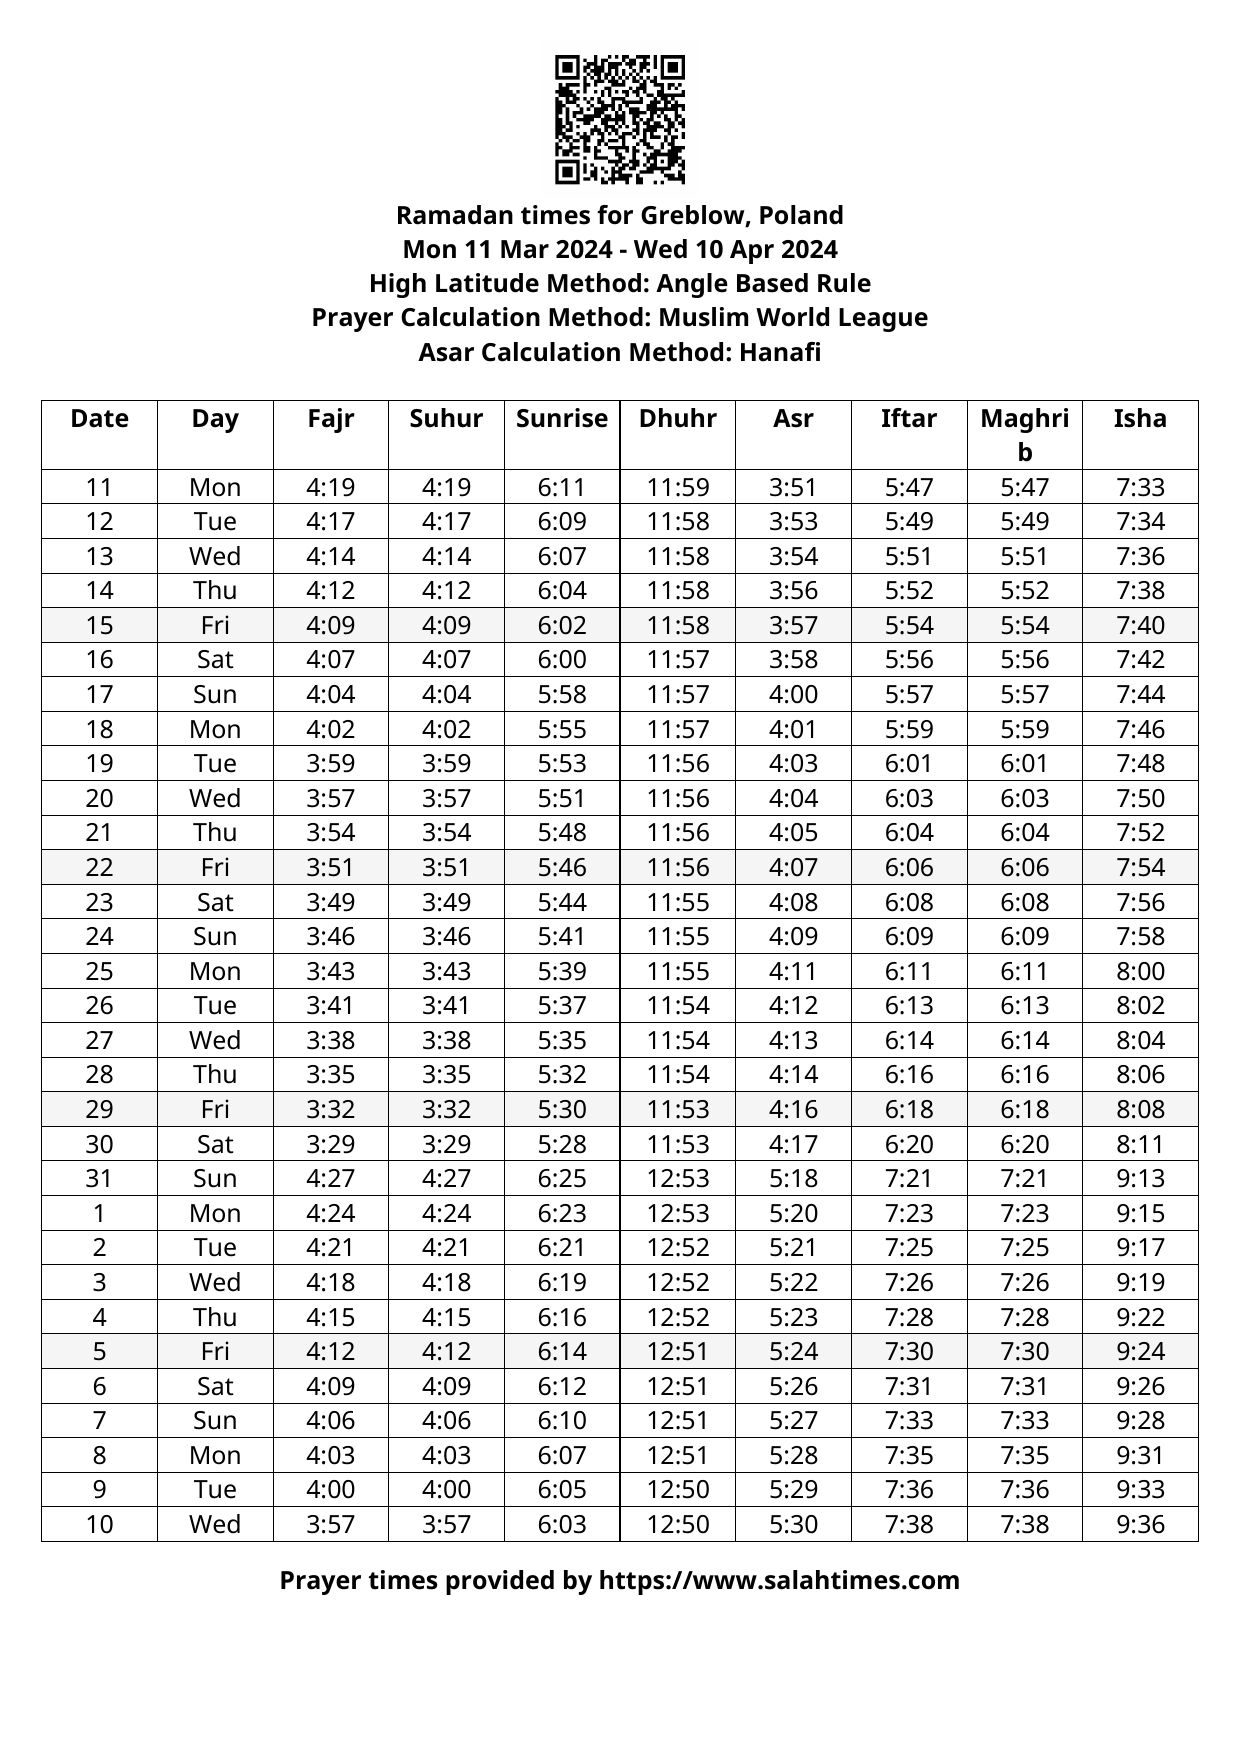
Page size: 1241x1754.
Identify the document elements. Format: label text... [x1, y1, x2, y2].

table_cell 5:48 [505, 816, 619, 849]
table_cell 11:54 [621, 989, 735, 1022]
table_cell 12:51 [621, 1334, 735, 1368]
table_cell 14 [42, 574, 157, 607]
table_cell 5:28 [736, 1438, 851, 1472]
table_cell 6:03 [852, 781, 967, 814]
table_cell 5:41 [505, 919, 619, 953]
table_cell 9:28 [1083, 1404, 1198, 1437]
table_cell 6:08 [852, 885, 967, 918]
table_cell Tue [158, 1473, 273, 1506]
table_cell 3:35 [274, 1058, 388, 1091]
table_cell 5:59 [968, 712, 1082, 745]
table_cell 19 [42, 746, 157, 780]
table_cell 7:36 [852, 1473, 967, 1506]
table_cell 6:16 [968, 1058, 1082, 1091]
table_cell 5:49 [968, 504, 1082, 538]
table_cell 12:52 [621, 1265, 735, 1299]
table_cell 9:24 [1083, 1334, 1198, 1368]
table_cell 6:03 [505, 1507, 619, 1541]
table_cell 3:46 [274, 919, 388, 953]
table_header Date [42, 401, 157, 469]
table_cell 4:18 [389, 1265, 504, 1299]
table_cell 6:13 [852, 989, 967, 1022]
table_cell Sat [158, 1127, 273, 1160]
table_cell 25 [42, 954, 157, 987]
table_cell 5:53 [505, 746, 619, 780]
table_cell 3:43 [389, 954, 504, 987]
table_cell 4:09 [389, 608, 504, 642]
table_cell 12:51 [621, 1404, 735, 1437]
table_cell 6:13 [968, 989, 1082, 1022]
table_cell 6:09 [852, 919, 967, 953]
table_cell 5:26 [736, 1369, 851, 1402]
table_cell 3:54 [274, 816, 388, 849]
table_cell 4:07 [389, 643, 504, 676]
table_cell 7:52 [1083, 816, 1198, 849]
table_cell 11:54 [621, 1023, 735, 1057]
table_cell 11:54 [621, 1058, 735, 1091]
table_cell 4:00 [389, 1473, 504, 1506]
table_cell 6:11 [968, 954, 1082, 987]
table_header Sunrise [505, 401, 619, 469]
table_cell 31 [42, 1161, 157, 1195]
table_cell 8:06 [1083, 1058, 1198, 1091]
table_cell 6:14 [505, 1334, 619, 1368]
table_cell Sun [158, 919, 273, 953]
table_cell 6:06 [852, 850, 967, 884]
table_cell 6:12 [505, 1369, 619, 1402]
table_cell 2 [42, 1231, 157, 1264]
table_header Day [158, 401, 273, 469]
table_cell 6:14 [968, 1023, 1082, 1057]
table_cell 9:26 [1083, 1369, 1198, 1402]
table_cell 6:16 [852, 1058, 967, 1091]
table_cell 5:58 [505, 677, 619, 711]
table_cell 6:01 [968, 746, 1082, 780]
table_cell 3:59 [389, 746, 504, 780]
table_cell 17 [42, 677, 157, 711]
table_cell 7:33 [852, 1404, 967, 1437]
table_cell 3:38 [274, 1023, 388, 1057]
table_cell 4:11 [736, 954, 851, 987]
picture [542, 41, 699, 198]
table_cell 5:39 [505, 954, 619, 987]
table_cell 4:15 [274, 1300, 388, 1333]
table_cell Mon [158, 1438, 273, 1472]
table_cell 6:04 [505, 574, 619, 607]
table_cell 11:59 [621, 470, 735, 503]
text Asar Calculation Method: Hanafi [42, 334, 1198, 368]
table_cell Fri [158, 1092, 273, 1126]
table_cell 4:24 [389, 1196, 504, 1229]
table_cell 4:04 [274, 677, 388, 711]
table_cell 4:07 [736, 850, 851, 884]
table_cell 7:31 [968, 1369, 1082, 1402]
table_cell 11:57 [621, 643, 735, 676]
table_cell 4:09 [274, 608, 388, 642]
table_cell 6:00 [505, 643, 619, 676]
table_cell 4:03 [389, 1438, 504, 1472]
table_cell Mon [158, 1196, 273, 1229]
text Mon 11 Mar 2024 - Wed 10 Apr 2024 [42, 232, 1198, 266]
table_cell 11:58 [621, 574, 735, 607]
table_cell 18 [42, 712, 157, 745]
table_cell Wed [158, 781, 273, 814]
table_cell 5:29 [736, 1473, 851, 1506]
table_cell 5:54 [968, 608, 1082, 642]
table_cell 3:29 [274, 1127, 388, 1160]
table_cell 7:36 [968, 1473, 1082, 1506]
table_cell 4:16 [736, 1092, 851, 1126]
table_cell Sun [158, 1404, 273, 1437]
table_cell 30 [42, 1127, 157, 1160]
table_header Suhur [389, 401, 504, 469]
text Prayer times provided by https://www.salahtimes.com [42, 1563, 1198, 1597]
table_cell 6:01 [852, 746, 967, 780]
table_cell 3:46 [389, 919, 504, 953]
table_cell 11:58 [621, 504, 735, 538]
table_cell 7:31 [852, 1369, 967, 1402]
table_cell 12:52 [621, 1231, 735, 1264]
table_cell 4:14 [274, 539, 388, 572]
table_cell 4:19 [389, 470, 504, 503]
table_cell 11:57 [621, 677, 735, 711]
text Ramadan times for Greblow, Poland [42, 198, 1198, 232]
table_cell 7:48 [1083, 746, 1198, 780]
table_cell 6:20 [968, 1127, 1082, 1160]
table_cell 4:09 [389, 1369, 504, 1402]
table_cell 7:28 [968, 1300, 1082, 1333]
table_cell 5:35 [505, 1023, 619, 1057]
table_cell 3:57 [736, 608, 851, 642]
table_cell 7:46 [1083, 712, 1198, 745]
table_cell 6:20 [852, 1127, 967, 1160]
table_cell 8:11 [1083, 1127, 1198, 1160]
table_cell 4:09 [736, 919, 851, 953]
table_cell 3:32 [274, 1092, 388, 1126]
table_cell 22 [42, 850, 157, 884]
text High Latitude Method: Angle Based Rule [42, 266, 1198, 300]
table_cell 3:32 [389, 1092, 504, 1126]
table_cell 7:26 [968, 1265, 1082, 1299]
table_cell 4:15 [389, 1300, 504, 1333]
table_cell 7:26 [852, 1265, 967, 1299]
table_cell 12:50 [621, 1507, 735, 1541]
table_cell Wed [158, 1023, 273, 1057]
table_cell 3:49 [389, 885, 504, 918]
table_cell 6:04 [852, 816, 967, 849]
table_cell 7:58 [1083, 919, 1198, 953]
table_cell Mon [158, 712, 273, 745]
table_cell 5:47 [852, 470, 967, 503]
table_cell 5:44 [505, 885, 619, 918]
table_cell 3:58 [736, 643, 851, 676]
table_cell 21 [42, 816, 157, 849]
table_cell 7:28 [852, 1300, 967, 1333]
table_cell 6:03 [968, 781, 1082, 814]
table_cell Sun [158, 677, 273, 711]
table_cell 7:50 [1083, 781, 1198, 814]
table_cell 3:53 [736, 504, 851, 538]
table_cell 11:56 [621, 816, 735, 849]
table_cell 5:52 [852, 574, 967, 607]
table_header Iftar [852, 401, 967, 469]
table_header Isha [1083, 401, 1198, 469]
table_cell Thu [158, 816, 273, 849]
table_cell 9 [42, 1473, 157, 1506]
table_cell 4:19 [274, 470, 388, 503]
table_cell 6:04 [968, 816, 1082, 849]
table_cell 6:25 [505, 1161, 619, 1195]
table_cell 4 [42, 1300, 157, 1333]
table_cell 4:27 [389, 1161, 504, 1195]
table_cell 4:17 [389, 504, 504, 538]
table_cell 3:38 [389, 1023, 504, 1057]
table_cell 4:09 [274, 1369, 388, 1402]
table_cell 7:38 [852, 1507, 967, 1541]
table_cell 3:57 [274, 1507, 388, 1541]
table_cell 7:38 [968, 1507, 1082, 1541]
table_cell 7:21 [852, 1161, 967, 1195]
table_cell 13 [42, 539, 157, 572]
table_cell 15 [42, 608, 157, 642]
table_header Dhuhr [621, 401, 735, 469]
table_cell 7:36 [1083, 539, 1198, 572]
table_cell Mon [158, 954, 273, 987]
table_cell Tue [158, 1231, 273, 1264]
table_cell 8:00 [1083, 954, 1198, 987]
table_cell 4:01 [736, 712, 851, 745]
table_cell 4:12 [389, 574, 504, 607]
table_cell 4:04 [389, 677, 504, 711]
table_cell Sat [158, 1369, 273, 1402]
table_cell 5:20 [736, 1196, 851, 1229]
table_cell Tue [158, 504, 273, 538]
table_cell 12:52 [621, 1300, 735, 1333]
table_cell 5:57 [968, 677, 1082, 711]
table_cell 11:55 [621, 919, 735, 953]
table_cell 4:03 [274, 1438, 388, 1472]
table_cell 4:21 [274, 1231, 388, 1264]
table_cell 7:25 [968, 1231, 1082, 1264]
table_cell 4:06 [389, 1404, 504, 1437]
table_cell 4:00 [736, 677, 851, 711]
table_cell 5:54 [852, 608, 967, 642]
table_cell 9:13 [1083, 1161, 1198, 1195]
table_cell 4:12 [389, 1334, 504, 1368]
table_cell 6:06 [968, 850, 1082, 884]
table_cell 3:54 [736, 539, 851, 572]
table_cell Tue [158, 989, 273, 1022]
table_cell 3:35 [389, 1058, 504, 1091]
table_cell 7:25 [852, 1231, 967, 1264]
table_cell 7:44 [1083, 677, 1198, 711]
table_cell 28 [42, 1058, 157, 1091]
table_cell 3:51 [274, 850, 388, 884]
table_cell 7:34 [1083, 504, 1198, 538]
table_cell 5:27 [736, 1404, 851, 1437]
table_cell Mon [158, 470, 273, 503]
table_cell 3:56 [736, 574, 851, 607]
table_cell 4:08 [736, 885, 851, 918]
table_cell 11:57 [621, 712, 735, 745]
table_cell Fri [158, 608, 273, 642]
table_cell 3:51 [736, 470, 851, 503]
table_cell 4:07 [274, 643, 388, 676]
table_cell 8 [42, 1438, 157, 1472]
text Prayer Calculation Method: Muslim World League [42, 300, 1198, 334]
table_cell 10 [42, 1507, 157, 1541]
table_cell 9:17 [1083, 1231, 1198, 1264]
table_cell 11:58 [621, 539, 735, 572]
table_cell 5:47 [968, 470, 1082, 503]
table_cell 4:06 [274, 1404, 388, 1437]
table_cell 11:53 [621, 1092, 735, 1126]
table_cell 11:56 [621, 746, 735, 780]
table_cell 12:51 [621, 1369, 735, 1402]
table_cell Fri [158, 1334, 273, 1368]
table_cell 7:21 [968, 1161, 1082, 1195]
table_cell 11:56 [621, 781, 735, 814]
table_cell 7:30 [968, 1334, 1082, 1368]
table_cell 4:12 [274, 1334, 388, 1368]
table_header Fajr [274, 401, 388, 469]
table_cell 11:55 [621, 954, 735, 987]
table_cell 4:17 [736, 1127, 851, 1160]
table_cell Sat [158, 643, 273, 676]
table_cell 6:19 [505, 1265, 619, 1299]
table_cell 7:56 [1083, 885, 1198, 918]
table_cell 7:33 [968, 1404, 1082, 1437]
table_cell 5:23 [736, 1300, 851, 1333]
table_cell 12 [42, 504, 157, 538]
table_cell 29 [42, 1092, 157, 1126]
table_cell 7 [42, 1404, 157, 1437]
table_cell 6:05 [505, 1473, 619, 1506]
table_header Maghrib [968, 401, 1082, 469]
table_cell Thu [158, 574, 273, 607]
table_cell 11:53 [621, 1127, 735, 1160]
table_cell 20 [42, 781, 157, 814]
table_cell 3:49 [274, 885, 388, 918]
table_cell 3:54 [389, 816, 504, 849]
table_cell 3:41 [274, 989, 388, 1022]
table_cell 8:02 [1083, 989, 1198, 1022]
table_cell 6 [42, 1369, 157, 1402]
table_cell 4:27 [274, 1161, 388, 1195]
table_cell 5:51 [852, 539, 967, 572]
table_header Asr [736, 401, 851, 469]
table_cell 5:30 [736, 1507, 851, 1541]
table_cell 11:55 [621, 885, 735, 918]
table_cell 6:21 [505, 1231, 619, 1264]
table_cell 5:32 [505, 1058, 619, 1091]
table_cell 7:23 [852, 1196, 967, 1229]
table_cell 4:02 [274, 712, 388, 745]
table_cell 4:13 [736, 1023, 851, 1057]
table_cell 5:55 [505, 712, 619, 745]
table_cell 5:51 [968, 539, 1082, 572]
table_cell 9:33 [1083, 1473, 1198, 1506]
table_cell 6:02 [505, 608, 619, 642]
table_cell 11:58 [621, 608, 735, 642]
table_cell 7:23 [968, 1196, 1082, 1229]
table_cell 5:49 [852, 504, 967, 538]
table_cell 5:28 [505, 1127, 619, 1160]
table_cell 4:14 [736, 1058, 851, 1091]
table_cell 4:00 [274, 1473, 388, 1506]
table_cell 6:18 [852, 1092, 967, 1126]
table_cell 5:24 [736, 1334, 851, 1368]
table_cell Wed [158, 1265, 273, 1299]
table_cell 3:41 [389, 989, 504, 1022]
table_cell 7:35 [968, 1438, 1082, 1472]
table_cell 5:30 [505, 1092, 619, 1126]
table_cell 4:02 [389, 712, 504, 745]
table_cell 27 [42, 1023, 157, 1057]
table_cell 3:59 [274, 746, 388, 780]
table_cell 11:56 [621, 850, 735, 884]
table_cell 4:24 [274, 1196, 388, 1229]
table_cell 7:42 [1083, 643, 1198, 676]
table_cell 16 [42, 643, 157, 676]
table_cell 12:53 [621, 1161, 735, 1195]
table_cell 6:18 [968, 1092, 1082, 1126]
table_cell Sat [158, 885, 273, 918]
table_cell 5:57 [852, 677, 967, 711]
table_cell 6:07 [505, 539, 619, 572]
table_cell 7:33 [1083, 470, 1198, 503]
table_cell 26 [42, 989, 157, 1022]
table_cell Thu [158, 1300, 273, 1333]
table_cell 23 [42, 885, 157, 918]
table_cell 4:21 [389, 1231, 504, 1264]
table_cell 5 [42, 1334, 157, 1368]
table_cell 9:19 [1083, 1265, 1198, 1299]
table_cell 12:51 [621, 1438, 735, 1472]
table_cell 6:09 [968, 919, 1082, 953]
table_cell 5:37 [505, 989, 619, 1022]
table_cell 3:57 [274, 781, 388, 814]
table_cell 6:08 [968, 885, 1082, 918]
table_cell 4:17 [274, 504, 388, 538]
table_cell 5:56 [968, 643, 1082, 676]
table_cell 3:57 [389, 1507, 504, 1541]
table_cell 3:51 [389, 850, 504, 884]
table_cell 3:57 [389, 781, 504, 814]
table_cell 6:14 [852, 1023, 967, 1057]
table_cell 12:50 [621, 1473, 735, 1506]
table_cell 7:40 [1083, 608, 1198, 642]
table_cell 5:52 [968, 574, 1082, 607]
table_cell 9:36 [1083, 1507, 1198, 1541]
table_cell 5:59 [852, 712, 967, 745]
table_cell Fri [158, 850, 273, 884]
table_cell 9:15 [1083, 1196, 1198, 1229]
table_cell 4:04 [736, 781, 851, 814]
table_cell 6:10 [505, 1404, 619, 1437]
table_cell 7:30 [852, 1334, 967, 1368]
table_cell 4:18 [274, 1265, 388, 1299]
table_cell 5:21 [736, 1231, 851, 1264]
table_cell 5:51 [505, 781, 619, 814]
table_cell 3:43 [274, 954, 388, 987]
table_cell Wed [158, 539, 273, 572]
table_cell 6:23 [505, 1196, 619, 1229]
table_cell 6:09 [505, 504, 619, 538]
table_cell 5:56 [852, 643, 967, 676]
table_cell 11 [42, 470, 157, 503]
table_cell 5:22 [736, 1265, 851, 1299]
table_cell 6:11 [852, 954, 967, 987]
table_cell 3:29 [389, 1127, 504, 1160]
table_cell Sun [158, 1161, 273, 1195]
table_cell 1 [42, 1196, 157, 1229]
table_cell 8:08 [1083, 1092, 1198, 1126]
table_cell 12:53 [621, 1196, 735, 1229]
table_cell 9:22 [1083, 1300, 1198, 1333]
table_cell 3 [42, 1265, 157, 1299]
table_cell 7:54 [1083, 850, 1198, 884]
table_cell 6:16 [505, 1300, 619, 1333]
table_cell 4:12 [736, 989, 851, 1022]
table_cell 4:12 [274, 574, 388, 607]
table_cell Wed [158, 1507, 273, 1541]
table_cell Tue [158, 746, 273, 780]
table_cell 8:04 [1083, 1023, 1198, 1057]
table_cell 24 [42, 919, 157, 953]
table_cell 4:03 [736, 746, 851, 780]
table_cell 9:31 [1083, 1438, 1198, 1472]
table_cell 7:35 [852, 1438, 967, 1472]
table_cell 5:18 [736, 1161, 851, 1195]
table_cell 7:38 [1083, 574, 1198, 607]
table_cell 5:46 [505, 850, 619, 884]
table_cell Thu [158, 1058, 273, 1091]
table_cell 4:14 [389, 539, 504, 572]
table_cell 6:07 [505, 1438, 619, 1472]
table_cell 6:11 [505, 470, 619, 503]
table_cell 4:05 [736, 816, 851, 849]
